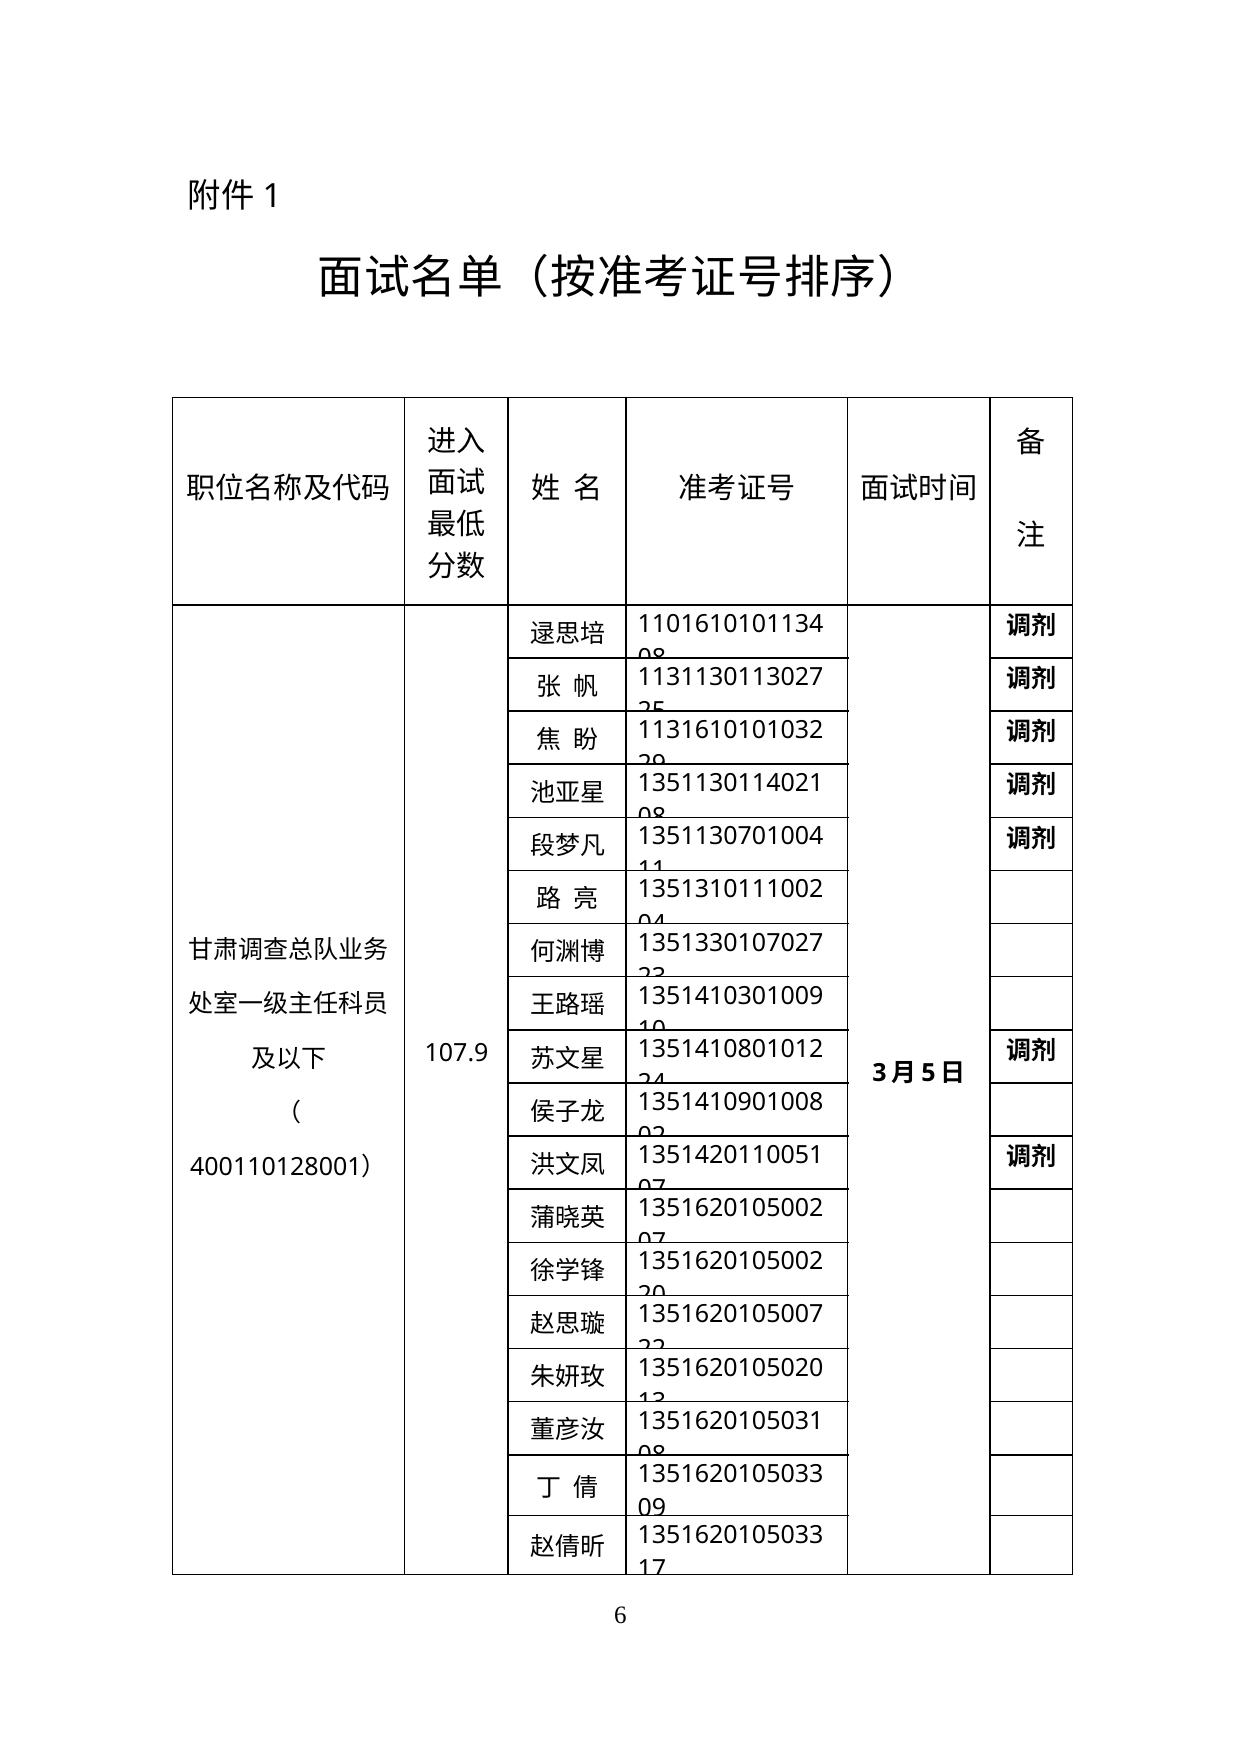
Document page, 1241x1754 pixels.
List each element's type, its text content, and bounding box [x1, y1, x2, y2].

table_cell 路 亮 [509, 871, 625, 923]
table_cell [991, 924, 1072, 976]
table_cell [991, 1243, 1072, 1294]
table_cell 池亚星 [509, 765, 625, 816]
table_cell 调剂 [991, 1137, 1072, 1188]
table_cell 洪文凤 [509, 1137, 625, 1188]
table_cell 王路瑶 [509, 977, 625, 1029]
table_cell 135142011005107 [627, 1137, 847, 1188]
table_cell [991, 1296, 1072, 1348]
table_cell 董彦汝 [509, 1402, 625, 1454]
table_cell 调剂 [991, 818, 1072, 869]
table_cell 调剂 [991, 606, 1072, 657]
table_header 姓 名 [509, 398, 625, 604]
table_cell 135113070100411 [627, 818, 847, 869]
table_cell 135162010500207 [627, 1190, 847, 1241]
table_header 职位名称及代码 [173, 398, 404, 604]
table_cell 135162010500722 [627, 1296, 847, 1348]
table_cell 何渊博 [509, 924, 625, 976]
text 附件1 [187, 160, 1053, 225]
table_cell 逯思培 [509, 606, 625, 657]
table_cell 110161010113408 [627, 606, 847, 657]
text 面试名单（按准考证号排序） [187, 225, 1053, 323]
table_cell 113161010103229 [627, 712, 847, 763]
table_cell 3月5日 [848, 606, 989, 1573]
table_cell 调剂 [991, 765, 1072, 816]
table_cell 调剂 [991, 659, 1072, 710]
table_header 面试时间 [848, 398, 989, 604]
table_cell 135162010503317 [627, 1516, 847, 1573]
table_header 进入 面试 最低 分数 [405, 398, 507, 604]
table_cell 调剂 [991, 1031, 1072, 1082]
table_cell 135113011402108 [627, 765, 847, 816]
table_cell 蒲晓英 [509, 1190, 625, 1241]
table_cell [991, 977, 1072, 1029]
table_cell 135162010503108 [627, 1402, 847, 1454]
table_cell [991, 1190, 1072, 1241]
table_cell 135133010702723 [627, 924, 847, 976]
table_cell 135141090100802 [627, 1084, 847, 1135]
table_cell 丁 倩 [509, 1456, 625, 1515]
table_cell 段梦凡 [509, 818, 625, 869]
table_cell [991, 1456, 1072, 1515]
table_cell 135131011100204 [627, 871, 847, 923]
table_cell 135162010500220 [627, 1243, 847, 1294]
table_cell 135141030100910 [627, 977, 847, 1029]
table_cell [991, 871, 1072, 923]
table_cell [991, 1084, 1072, 1135]
table_cell [991, 1516, 1072, 1573]
table_cell 赵思璇 [509, 1296, 625, 1348]
table_header 准考证号 [627, 398, 847, 604]
table_cell [991, 1402, 1072, 1454]
table_cell 甘肃调查总队业务处室一级主任科员及以下（400110128001） [173, 606, 404, 1573]
table_cell 徐学锋 [509, 1243, 625, 1294]
table_cell 调剂 [991, 712, 1072, 763]
table_cell 焦 盼 [509, 712, 625, 763]
table_cell 苏文星 [509, 1031, 625, 1082]
table_cell 张 帆 [509, 659, 625, 710]
table_cell 113113011302725 [627, 659, 847, 710]
table_cell 135162010502013 [627, 1349, 847, 1401]
table_cell 107.9 [405, 606, 507, 1573]
table_cell 135141080101224 [627, 1031, 847, 1082]
table_cell [991, 1349, 1072, 1401]
table_cell 135162010503309 [627, 1456, 847, 1515]
table_cell 朱妍玫 [509, 1349, 625, 1401]
table_cell 赵倩昕 [509, 1516, 625, 1573]
table_header 备 注 [991, 398, 1072, 604]
table_cell 侯子龙 [509, 1084, 625, 1135]
